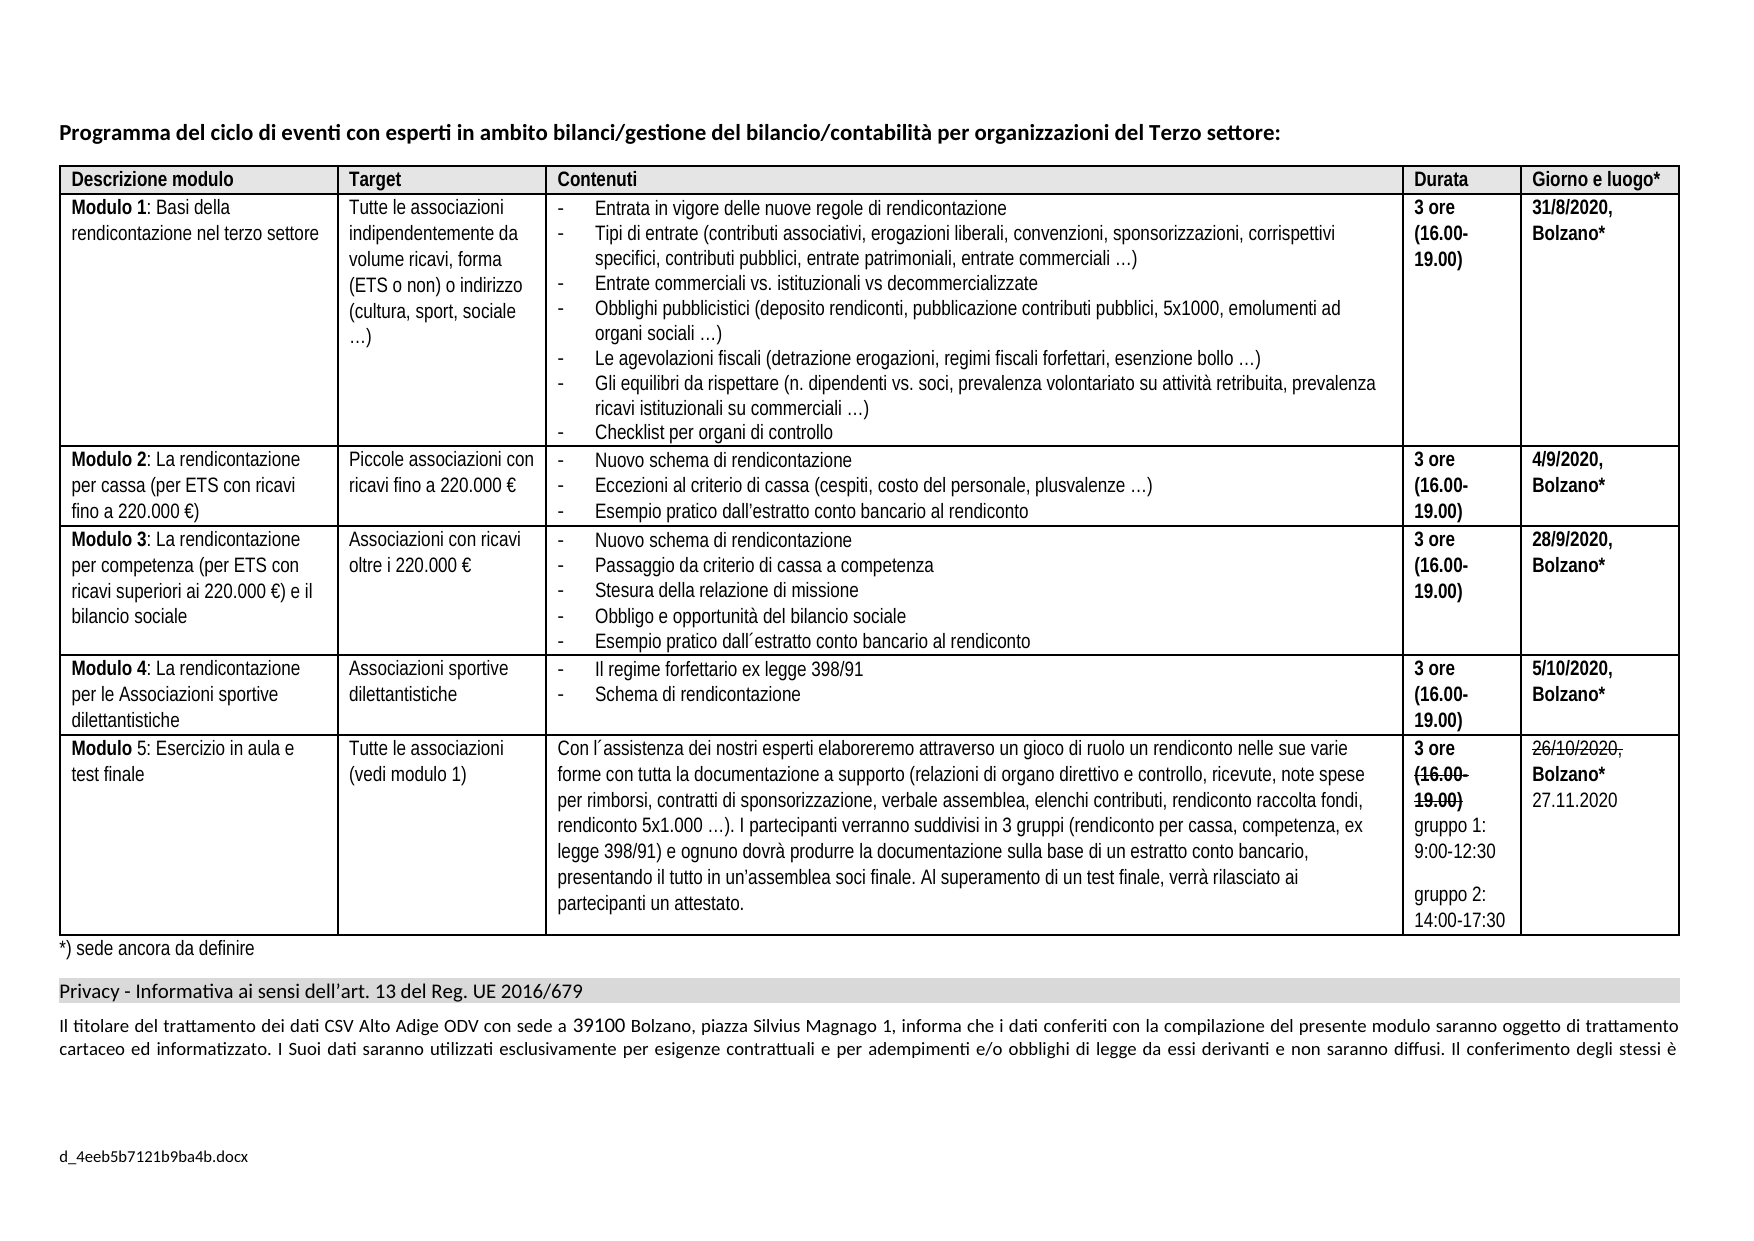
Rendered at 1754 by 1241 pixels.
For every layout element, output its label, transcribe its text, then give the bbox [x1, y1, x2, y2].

table_cell Con l´assistenza dei nostri esperti elaboreremo attraverso un gioco di ruolo un rendiconto nelle sue varie forme con tutta la documentazione a supporto (relazioni di organo direttivo e controllo, ricevute, note spese per rimborsi, contratti di sponsorizzazione, verbale assemblea, elenchi contributi, rendiconto raccolta fondi, rendiconto 5x1.000 …). I partecipanti verranno suddivisi in 3 gruppi (rendiconto per cassa, competenza, ex legge 398/91) e ognuno dovrà produrre la documentazione sulla base di un estratto conto bancario, presentando il tutto in un’assemblea soci finale. Al superamento di un test finale, verrà rilasciato ai partecipanti un attestato. [547, 736, 1402, 933]
table_cell 3 ore (16.00-19.00) [1404, 195, 1520, 445]
table_cell Modulo 2: La rendicontazione per cassa (per ETS con ricavi fino a 220.000 €) [61, 447, 337, 525]
table_cell Entrata in vigore delle nuove regole di rendicontazione Tipi di entrate (contributi associativi, erogazioni liberali, convenzioni, sponsorizzazioni, corrispettivi specifici, contributi pubblici, entrate patrimoniali, entrate commerciali …) Entrate commerciali vs. istituzionali vs decommercializzate Obblighi pubblicistici (deposito rendiconti, pubblicazione contributi pubblici, 5x1000, emolumenti ad organi sociali …) Le agevolazioni fiscali (detrazione erogazioni, regimi fiscali forfettari, esenzione bollo …) Gli equilibri da rispettare (n. dipendenti vs. soci, prevalenza volontariato su attività retribuita, prevalenza ricavi istituzionali su commerciali …) Checklist per organi di controllo [547, 195, 1402, 445]
table_cell 3 ore (16.00-19.00) [1404, 527, 1520, 654]
table_cell Associazioni con ricavi oltre i 220.000 € [339, 527, 545, 654]
table_cell 3 ore (16.00-19.00) [1404, 656, 1520, 734]
table_cell Nuovo schema di rendicontazione Eccezioni al criterio di cassa (cespiti, costo del personale, plusvalenze …) Esempio pratico dall’estratto conto bancario al rendiconto [547, 447, 1402, 525]
table_header Descrizione modulo [61, 167, 337, 193]
text Programma del ciclo di eventi con esperti in ambito bilanci/gestione del bilancio/contabilità per organizzazioni del Terzo settore: [59, 118, 1680, 146]
table_header Target [339, 167, 545, 193]
table_cell Tutte le associazioni indipendentemente da volume ricavi, forma (ETS o non) o indirizzo (cultura, sport, sociale …) [339, 195, 545, 445]
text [59, 1012, 1680, 1060]
text *) sede ancora da definire [59, 936, 1680, 959]
table_cell 28/9/2020, Bolzano* [1522, 527, 1678, 654]
table_cell 31/8/2020, Bolzano* [1522, 195, 1678, 445]
table_header Giorno e luogo* [1522, 167, 1678, 193]
table_cell 5/10/2020, Bolzano* [1522, 656, 1678, 734]
table_cell Tutte le associazioni (vedi modulo 1) [339, 736, 545, 933]
table_cell Piccole associazioni con ricavi fino a 220.000 € [339, 447, 545, 525]
table_cell Modulo 4: La rendicontazione per le Associazioni sportive dilettantistiche [61, 656, 337, 734]
table_cell Nuovo schema di rendicontazione Passaggio da criterio di cassa a competenza Stesura della relazione di missione Obbligo e opportunità del bilancio sociale Esempio pratico dall´estratto conto bancario al rendiconto [547, 527, 1402, 654]
table_cell Modulo 5: Esercizio in aula e test finale [61, 736, 337, 933]
table_cell Associazioni sportive dilettantistiche [339, 656, 545, 734]
table_header Durata [1404, 167, 1520, 193]
table_cell 4/9/2020, Bolzano* [1522, 447, 1678, 525]
table_cell Modulo 1: Basi della rendicontazione nel terzo settore [61, 195, 337, 445]
table_cell Modulo 3: La rendicontazione per competenza (per ETS con ricavi superiori ai 220.000 €) e il bilancio sociale [61, 527, 337, 654]
table_cell 26/10/2020, Bolzano* 27.11.2020 [1522, 736, 1678, 933]
table_cell Il regime forfettario ex legge 398/91 Schema di rendicontazione [547, 656, 1402, 734]
table_cell 3 ore (16.00-19.00) [1404, 447, 1520, 525]
table_cell 3 ore (16.00-19.00) gruppo 1: 9:00-12:30 gruppo 2: 14:00-17:30 [1404, 736, 1520, 933]
table_header Contenuti [547, 167, 1402, 193]
text Privacy - Informativa ai sensi dell’art. 13 del Reg. UE 2016/679 [59, 978, 1680, 1003]
